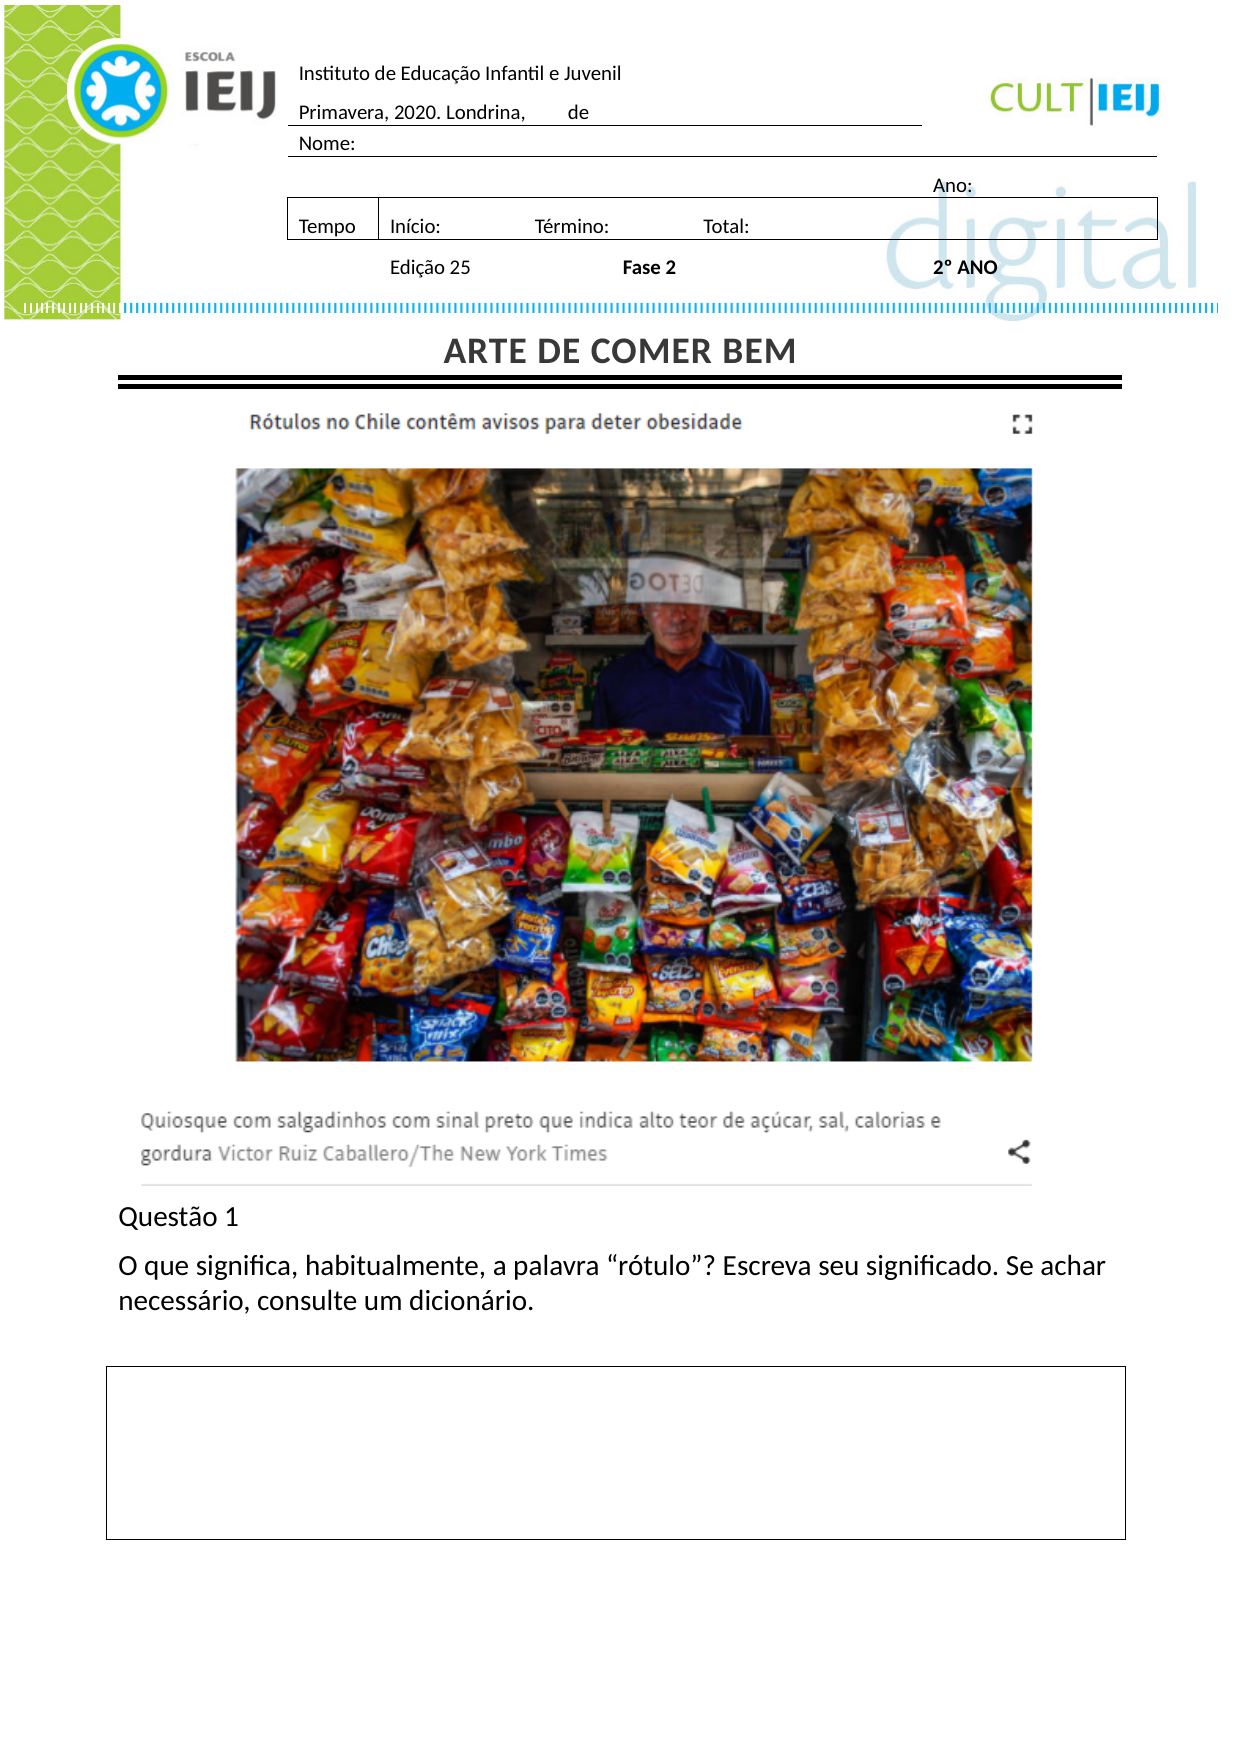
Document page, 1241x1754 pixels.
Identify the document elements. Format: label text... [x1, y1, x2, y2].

text Arte de comer bem [118, 327, 1122, 375]
text O que significa, habitualmente, a palavra “rótulo”? Escreva seu significado. Se achar necessário, consulte um dicionário. [118, 1247, 1122, 1318]
picture [118, 401, 1069, 1186]
picture [4, 5, 1218, 322]
table_header [107, 1367, 1125, 1539]
text Questão 1 [118, 1198, 1122, 1234]
